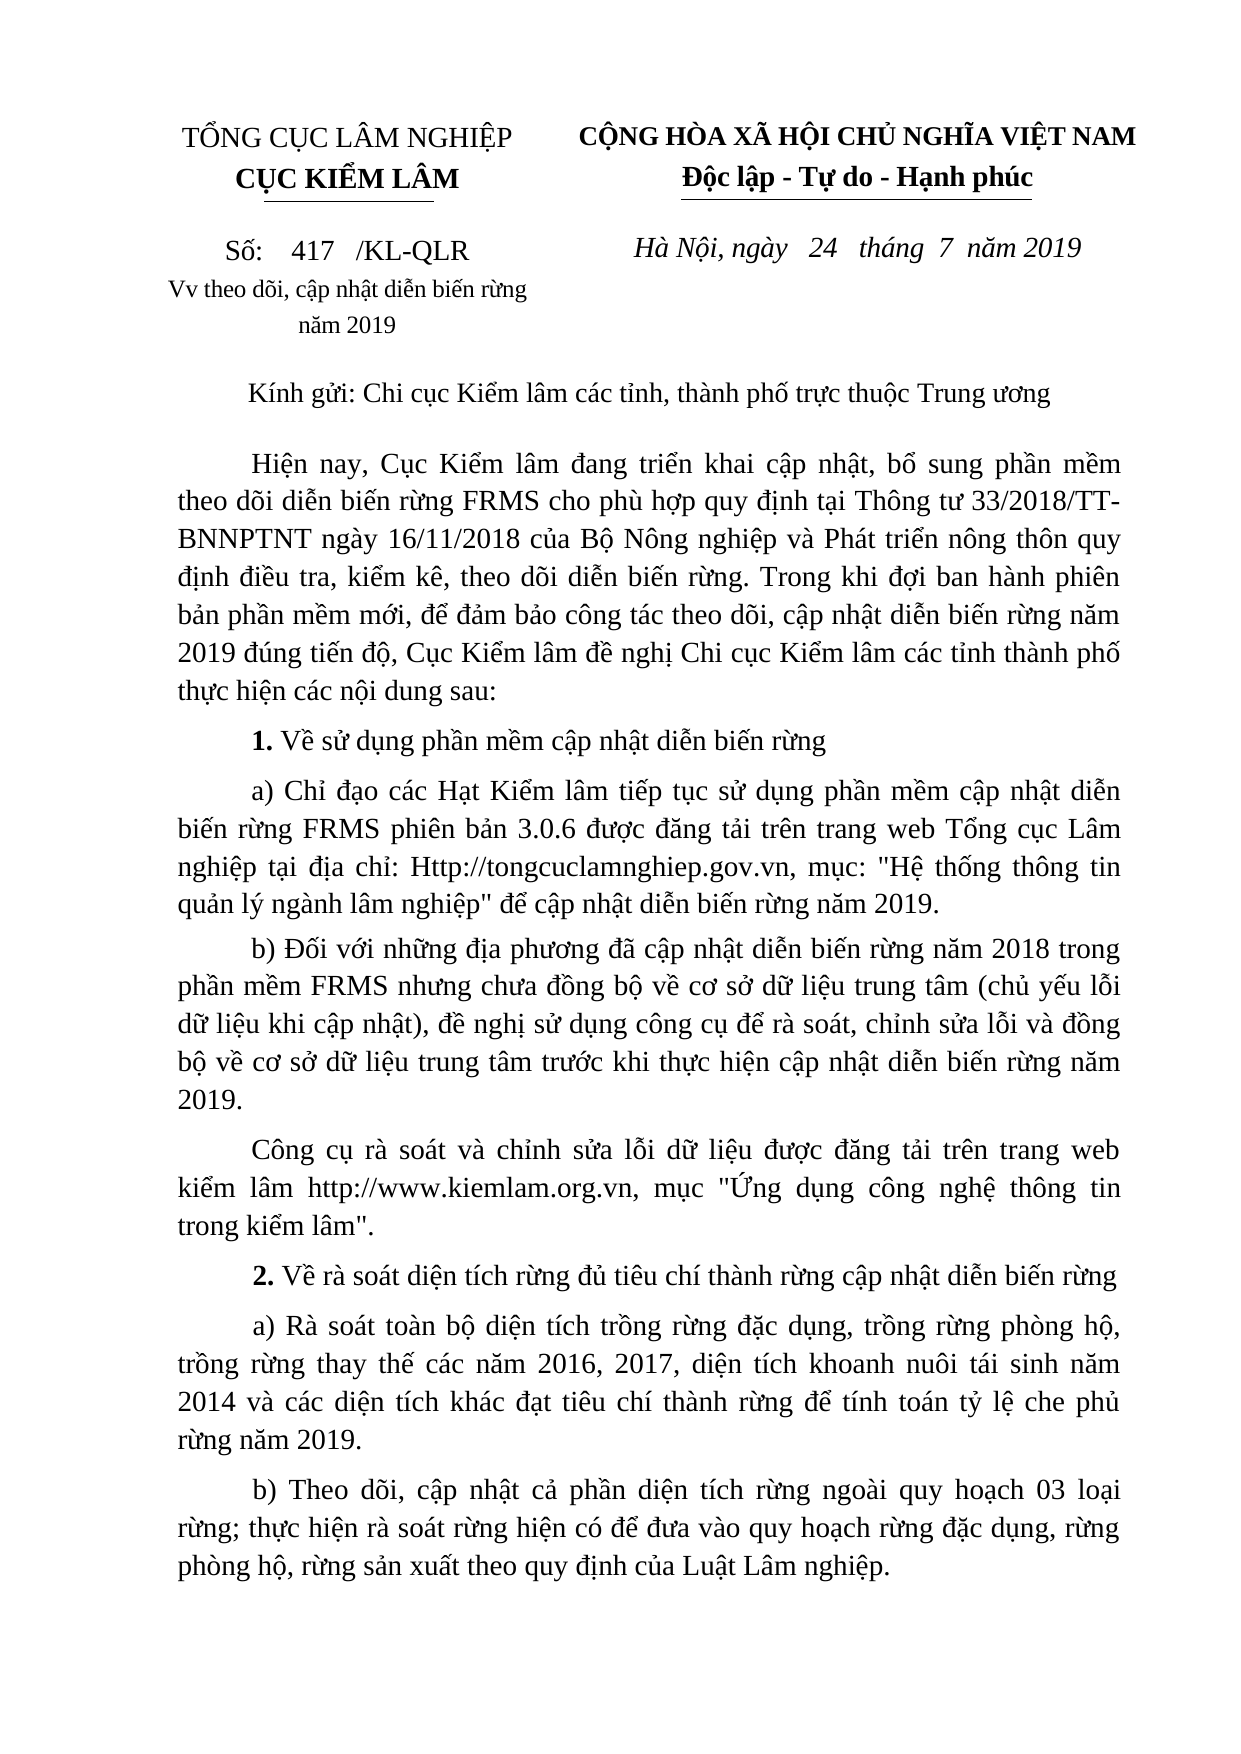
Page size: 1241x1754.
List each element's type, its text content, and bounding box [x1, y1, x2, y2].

text 2. Về rà soát diện tích rừng đủ tiêu chí thành rừng cập nhật diễn biến rừng [177, 1258, 1122, 1292]
text a) Chỉ đạo các Hạt Kiểm lâm tiếp tục sử dụng phần mềm cập nhật diễn biến rừng FRMS phiên bản 3.0.6 được đăng tải trên trang web Tổng cục Lâm nghiệp tại địa chỉ: Http://tongcuclamnghiep.gov.vn, mục: "Hệ thống thông tin quản lý ngành lâm nghiệp" để cập nhật diễn biến rừng năm 2019. [177, 773, 1122, 920]
text Công cụ rà soát và chỉnh sửa lỗi dữ liệu được đăng tải trên trang web kiểm lâm http://www.kiemlam.org.vn, mục "Ứng dụng công nghệ thông tin trong kiểm lâm". [177, 1132, 1122, 1241]
table_header TỔNG CỤC LÂM NGHIỆP CỤC KIỂM LÂM Số: 417 /KL-QLR Vv theo dõi, cập nhật diễn biến rừng năm 2019 [148, 118, 546, 342]
text a) Rà soát toàn bộ diện tích trồng rừng đặc dụng, trồng rừng phòng hộ, trồng rừng thay thế các năm 2016, 2017, diện tích khoanh nuôi tái sinh năm 2014 và các diện tích khác đạt tiêu chí thành rừng để tính toán tỷ lệ che phủ rừng năm 2019. [177, 1308, 1122, 1456]
text b) Theo dõi, cập nhật cả phần diện tích rừng ngoài quy hoạch 03 loại rừng; thực hiện rà soát rừng hiện có để đưa vào quy hoạch rừng đặc dụng, rừng phòng hộ, rừng sản xuất theo quy định của Luật Lâm nghiệp. [177, 1472, 1122, 1581]
text 1. Về sử dụng phần mềm cập nhật diễn biến rừng [177, 723, 1122, 756]
table_header CỘNG HÒA XÃ HỘI CHỦ NGHĨA VIỆT NAM Độc lập - Tự do - Hạnh phúc Hà Nội, ngày 24 tháng 7 năm 2019 [546, 118, 1168, 342]
text Hiện nay, Cục Kiểm lâm đang triển khai cập nhật, bổ sung phần mềm theo dõi diễn biến rừng FRMS cho phù hợp quy định tại Thông tư 33/2018/TT-BNNPTNT ngày 16/11/2018 của Bộ Nông nghiệp và Phát triển nông thôn quy định điều tra, kiểm kê, theo dõi diễn biến rừng. Trong khi đợi ban hành phiên bản phần mềm mới, để đảm bảo công tác theo dõi, cập nhật diễn biến rừng năm 2019 đúng tiến độ, Cục Kiểm lâm đề nghị Chi cục Kiểm lâm các tỉnh thành phố thực hiện các nội dung sau: [177, 446, 1122, 706]
text Kính gửi: Chi cục Kiểm lâm các tỉnh, thành phố trực thuộc Trung ương [177, 376, 1122, 408]
text b) Đối với những địa phương đã cập nhật diễn biến rừng năm 2018 trong phần mềm FRMS nhưng chưa đồng bộ về cơ sở dữ liệu trung tâm (chủ yếu lỗi dữ liệu khi cập nhật), đề nghị sử dụng công cụ để rà soát, chỉnh sửa lỗi và đồng bộ về cơ sở dữ liệu trung tâm trước khi thực hiện cập nhật diễn biến rừng năm 2019. [177, 931, 1122, 1116]
